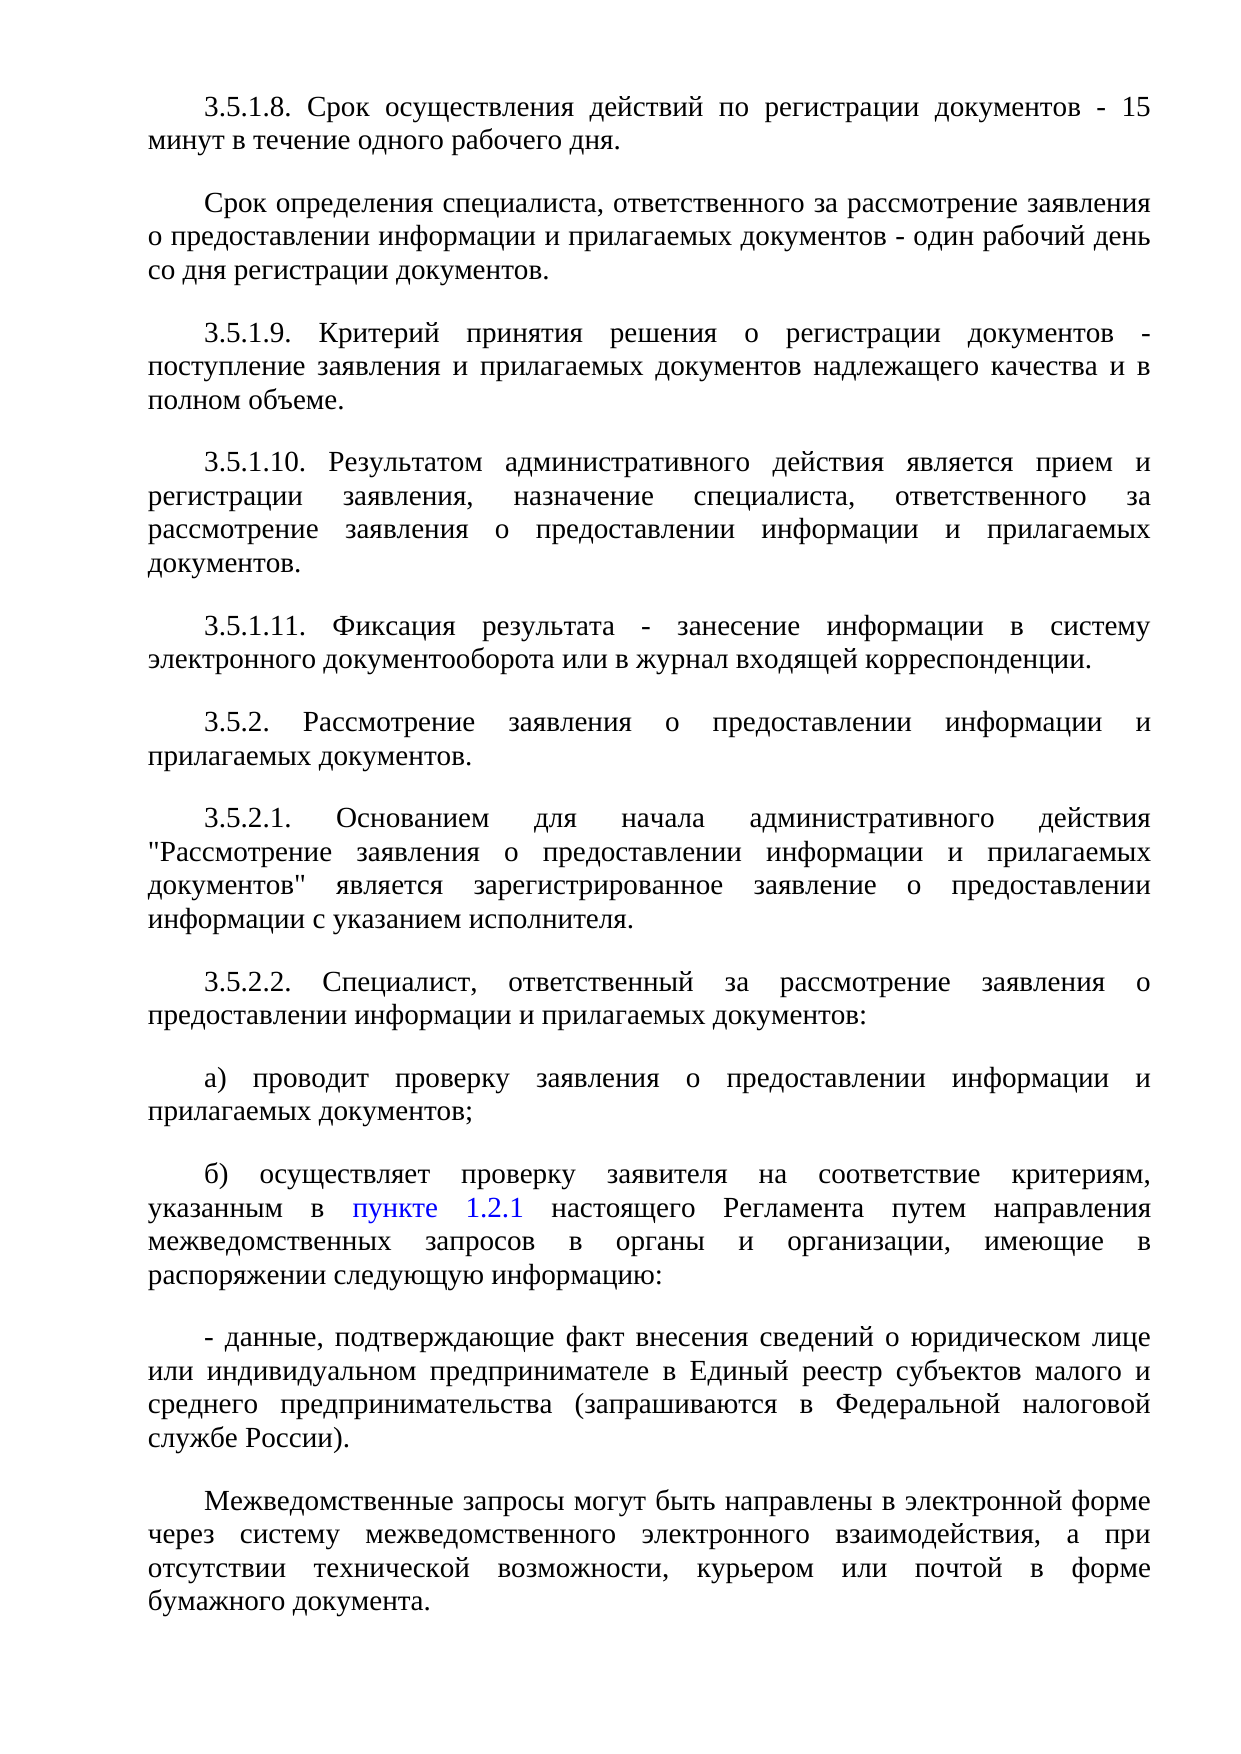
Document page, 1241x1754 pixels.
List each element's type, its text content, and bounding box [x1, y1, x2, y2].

text Межведомственные запросы могут быть направлены в электронной форме через систему межведомственного электронного взаимодействия, а при отсутствии технической возможности, курьером или почтой в форме бумажного документа. [148, 1483, 1152, 1617]
text 3.5.2.2. Специалист, ответственный за рассмотрение заявления о предоставлении информации и прилагаемых документов: [148, 964, 1152, 1031]
text 3.5.2. Рассмотрение заявления о предоставлении информации и прилагаемых документов. [148, 704, 1152, 771]
text 3.5.1.10. Результатом административного действия является прием и регистрации заявления, назначение специалиста, ответственного за рассмотрение заявления о предоставлении информации и прилагаемых документов. [148, 444, 1152, 579]
text 3.5.1.11. Фиксация результата - занесение информации в систему электронного документооборота или в журнал входящей корреспонденции. [148, 608, 1152, 675]
text а) проводит проверку заявления о предоставлении информации и прилагаемых документов; [148, 1060, 1152, 1127]
text - данные, подтверждающие факт внесения сведений о юридическом лице или индивидуальном предпринимателе в Единый реестр субъектов малого и среднего предпринимательства (запрашиваются в Федеральной налоговой службе России). [148, 1319, 1152, 1454]
text 3.5.1.8. Срок осуществления действий по регистрации документов - 15 минут в течение одного рабочего дня. [148, 89, 1152, 156]
text б) осуществляет проверку заявителя на соответствие критериям, указанным в пункте 1.2.1 настоящего Регламента путем направления межведомственных запросов в органы и организации, имеющие в распоряжении следующую информацию: [148, 1156, 1152, 1290]
text 3.5.2.1. Основанием для начала административного действия "Рассмотрение заявления о предоставлении информации и прилагаемых документов" является зарегистрированное заявление о предоставлении информации с указанием исполнителя. [148, 800, 1152, 934]
text 3.5.1.9. Критерий принятия решения о регистрации документов - поступление заявления и прилагаемых документов надлежащего качества и в полном объеме. [148, 315, 1152, 415]
text Срок определения специалиста, ответственного за рассмотрение заявления о предоставлении информации и прилагаемых документов - один рабочий день со дня регистрации документов. [148, 185, 1152, 286]
